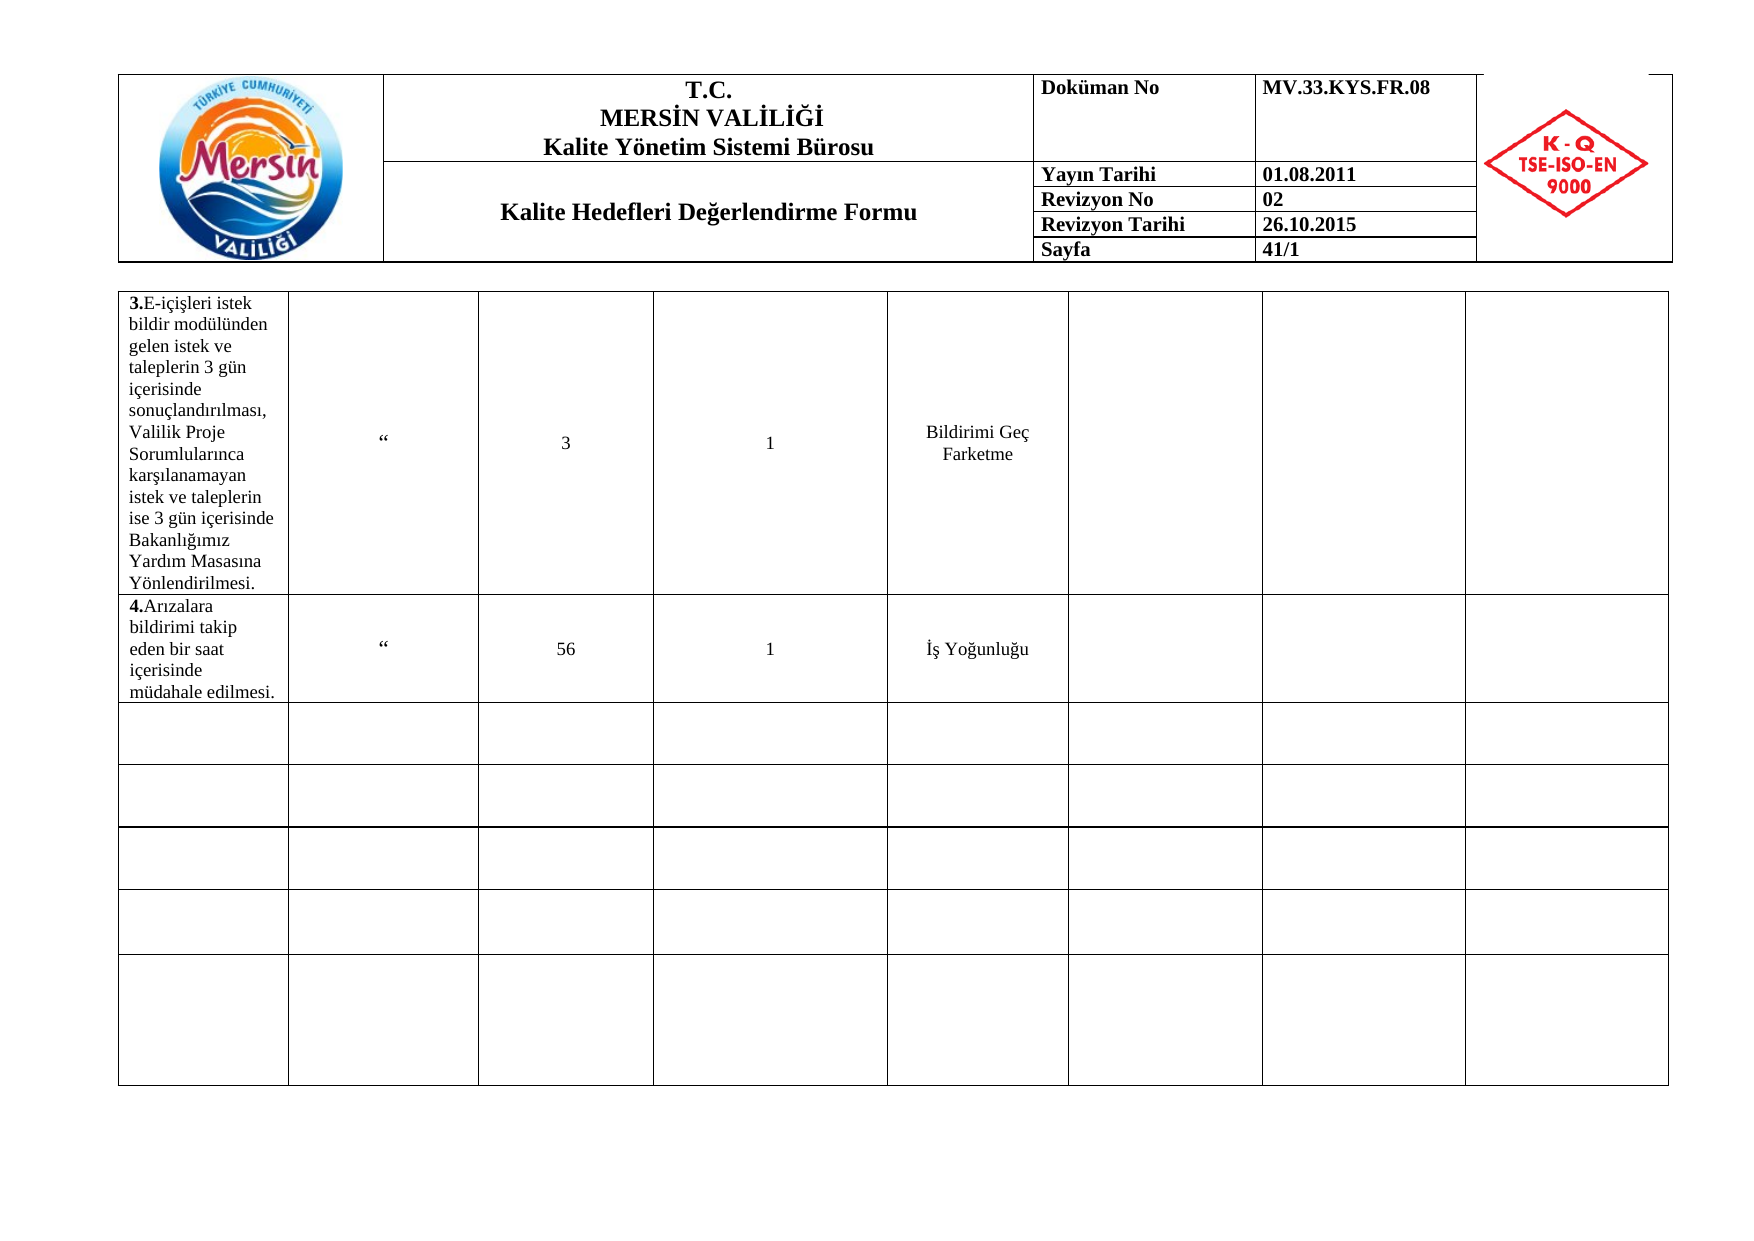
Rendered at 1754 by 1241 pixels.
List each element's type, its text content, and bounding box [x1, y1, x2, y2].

table_cell [888, 703, 1068, 764]
table_cell [1263, 955, 1465, 1085]
table_cell [1263, 292, 1465, 593]
table_cell [289, 765, 478, 826]
table_cell [1263, 890, 1465, 954]
table_cell [1069, 890, 1262, 954]
table_cell [1263, 703, 1465, 764]
table_cell [289, 828, 478, 888]
table_cell İş Yoğunluğu [888, 595, 1068, 702]
table_cell [1263, 595, 1465, 702]
table_cell [1466, 595, 1668, 702]
table_cell [1263, 765, 1465, 826]
table_cell [119, 828, 288, 888]
table_cell [1069, 955, 1262, 1085]
table_cell [289, 703, 478, 764]
table_cell “ [289, 292, 478, 593]
table_cell 3 [479, 292, 653, 593]
table_cell [1069, 703, 1262, 764]
table_cell 1 [654, 292, 887, 593]
table_cell [479, 703, 653, 764]
table_cell [289, 955, 478, 1085]
picture [1483, 74, 1649, 253]
table_cell [1263, 828, 1465, 888]
table_cell [654, 703, 887, 764]
table_cell [1069, 828, 1262, 888]
table_cell [1466, 765, 1668, 826]
table_cell [654, 890, 887, 954]
table_cell [119, 765, 288, 826]
table_cell [479, 765, 653, 826]
table_cell [119, 703, 288, 764]
table_cell [119, 955, 288, 1085]
table_cell [654, 828, 887, 888]
table_cell [1466, 703, 1668, 764]
table_cell [119, 890, 288, 954]
table_cell [479, 955, 653, 1085]
picture [159, 76, 343, 260]
table_cell [479, 828, 653, 888]
table_cell [1466, 955, 1668, 1085]
table_cell [1466, 292, 1668, 593]
table_cell 4.Arızalara bildirimi takip eden bir saat içerisinde müdahale edilmesi. [119, 595, 288, 702]
table_cell [654, 765, 887, 826]
table_cell [1466, 890, 1668, 954]
table_cell 3.E-içişleri istek bildir modülünden gelen istek ve taleplerin 3 gün içerisinde sonuçlandırılması, Valilik Proje Sorumlularınca karşılanamayan istek ve taleplerin ise 3 gün içerisinde Bakanlığımız Yardım Masasına Yönlendirilmesi. [119, 292, 288, 593]
table_cell [888, 955, 1068, 1085]
table_cell [1069, 595, 1262, 702]
table_cell [479, 890, 653, 954]
table_cell [888, 828, 1068, 888]
table_cell [1466, 828, 1668, 888]
table_cell [888, 765, 1068, 826]
table_cell [888, 890, 1068, 954]
table_cell 56 [479, 595, 653, 702]
table_cell “ [289, 595, 478, 702]
table_cell [654, 955, 887, 1085]
table_cell 1 [654, 595, 887, 702]
table_cell [289, 890, 478, 954]
table_cell Bildirimi Geç Farketme [888, 292, 1068, 593]
table_cell [1069, 765, 1262, 826]
table_cell [1069, 292, 1262, 593]
